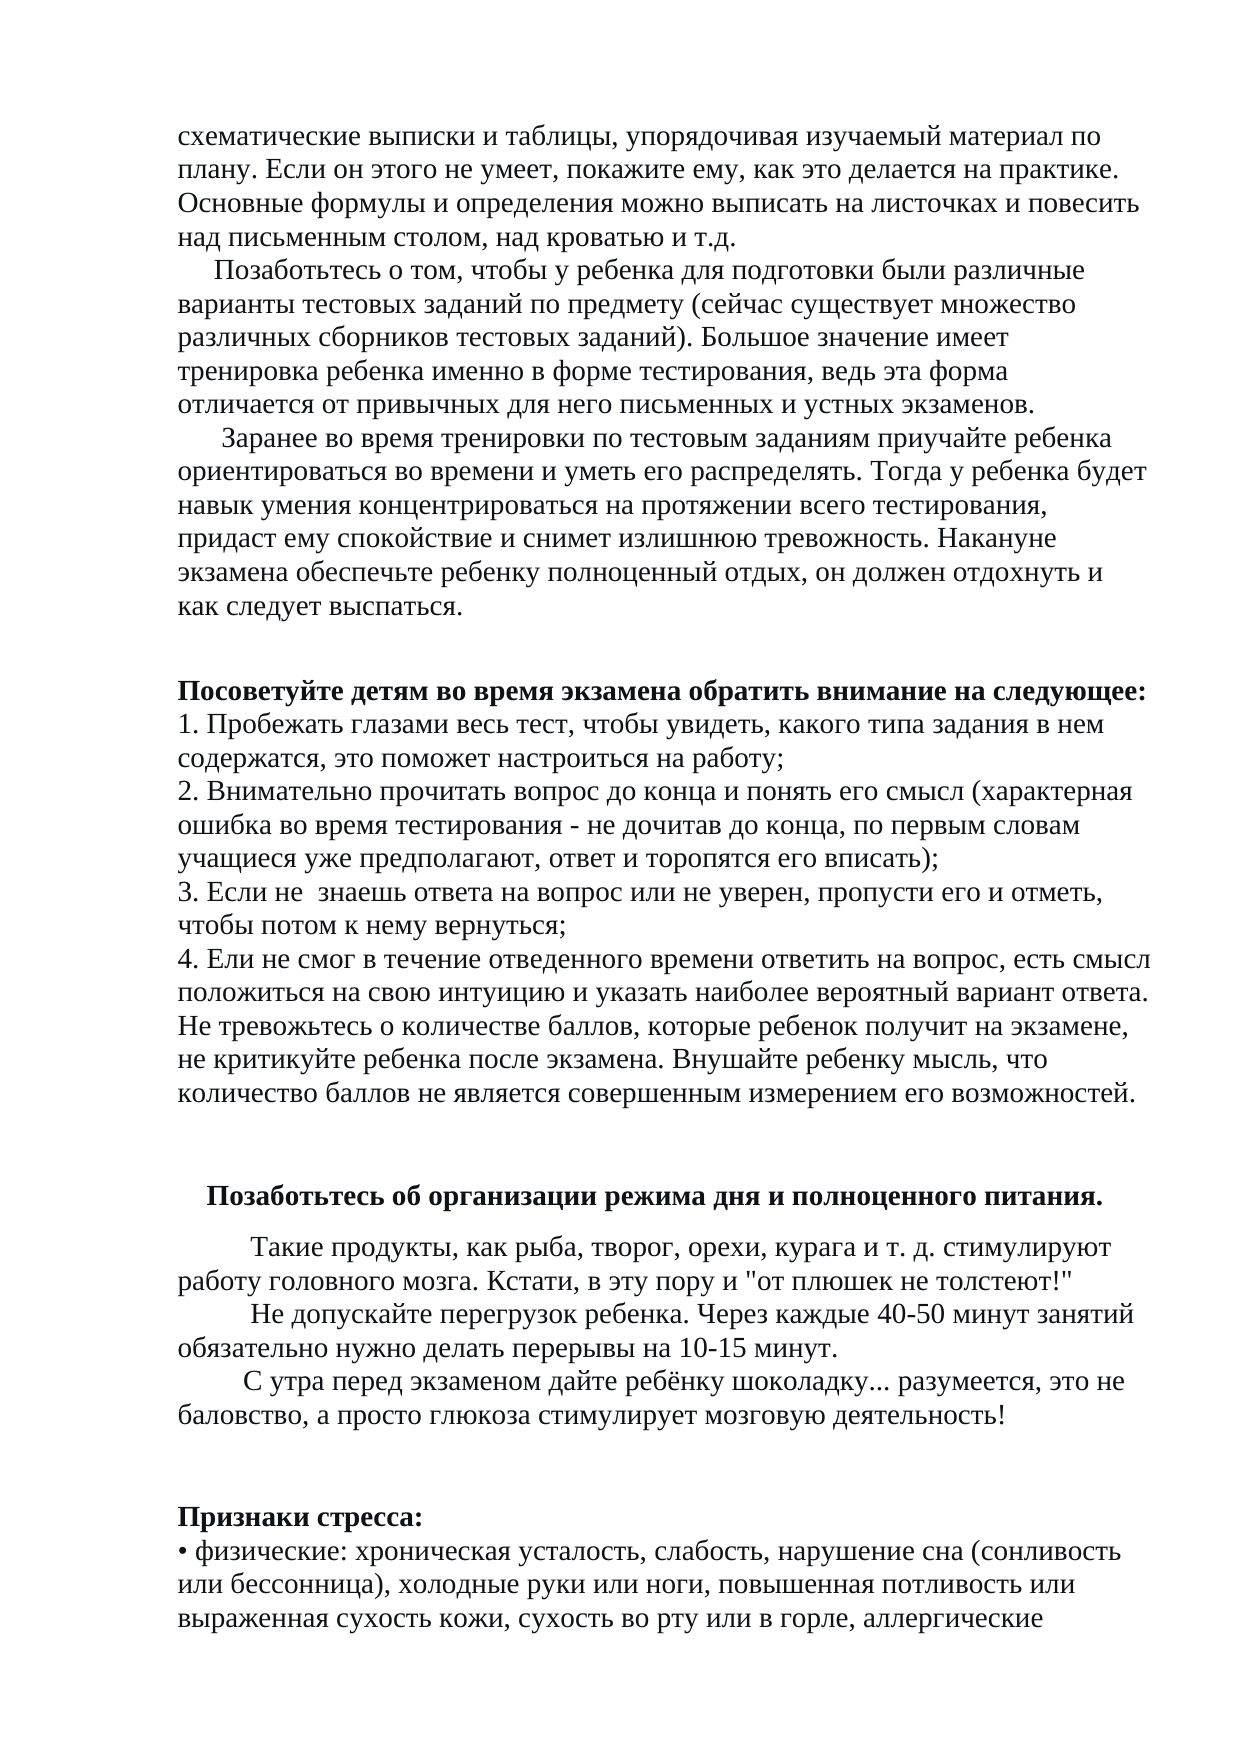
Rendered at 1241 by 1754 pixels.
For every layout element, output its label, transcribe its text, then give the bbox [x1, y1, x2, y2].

text Позаботьтесь об организации режима дня и полноценного питания. [177, 1178, 1152, 1211]
text Посоветуйте детям во время экзамена обратить внимание на следующее: 1. Пробежать глазами весь тест, чтобы увидеть, какого типа задания в нем содержатся, это поможет настроиться на работу; 2. Внимательно прочитать вопрос до конца и понять его смысл (характерная ошибка во время тестирования - не дочитав до конца, по первым словам учащиеся уже предполагают, ответ и торопятся его вписать); 3. Если не знаешь ответа на вопрос или не уверен, пропусти его и отметь, чтобы потом к нему вернуться; 4. Ели не смог в течение отведенного времени ответить на вопрос, есть смысл положиться на свою интуицию и указать наиболее вероятный вариант ответа. Не тревожьтесь о количестве баллов, которые ребенок получит на экзамене, не критикуйте ребенка после экзамена. Внушайте ребенку мысль, что количество баллов не является совершенным измерением его возможностей. [177, 639, 1152, 1109]
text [177, 118, 1152, 621]
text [177, 1499, 1152, 1634]
text Такие продукты, как рыба, творог, орехи, курага и т. д. стимулируют работу головного мозга. Кстати, в эту пору и "от плюшек не толстеют!" Не допускайте перегрузок ребенка. Через каждые 40-50 минут занятий обязательно нужно делать перерывы на 10-15 минут. С утра перед экзаменом дайте ребёнку шоколадку... разумеется, это не баловство, а просто глюкоза стимулирует мозговую деятельность! [177, 1229, 1152, 1430]
